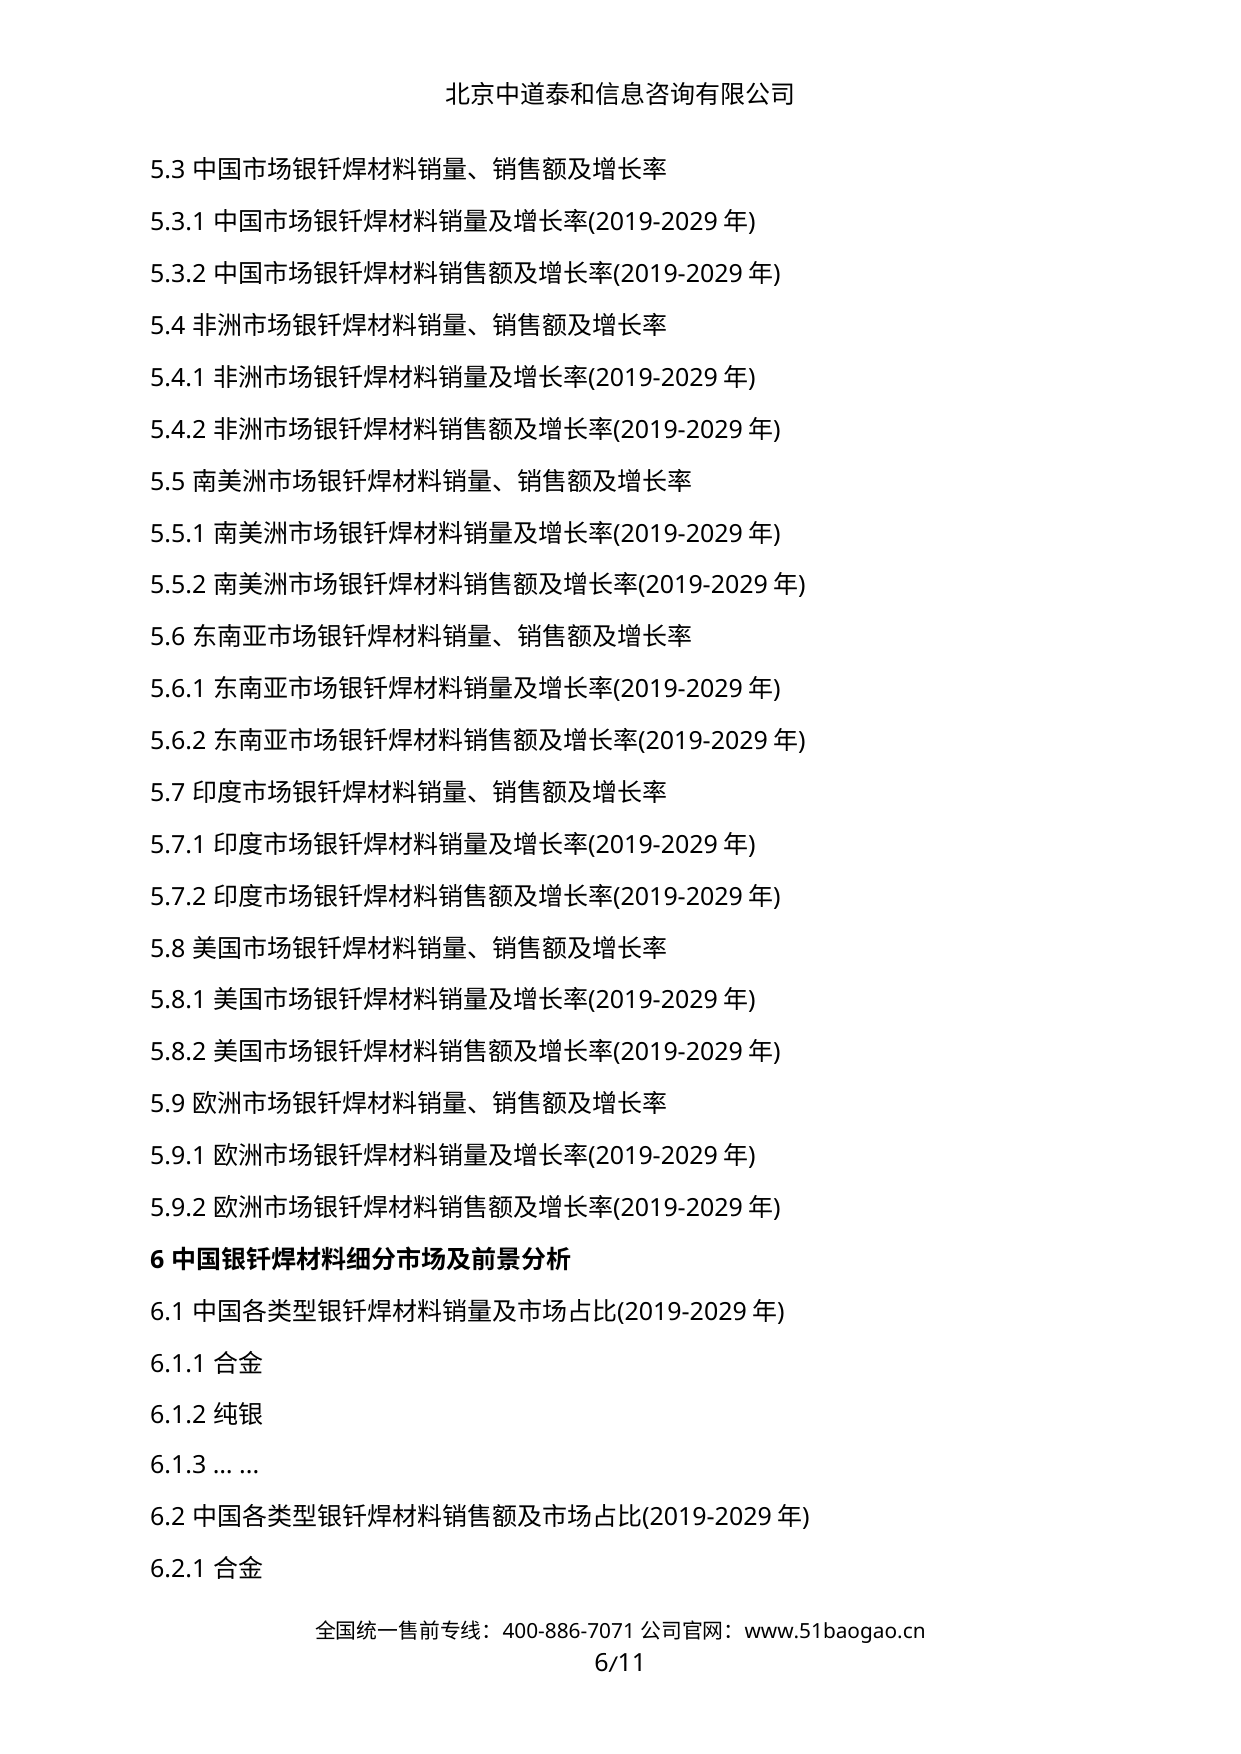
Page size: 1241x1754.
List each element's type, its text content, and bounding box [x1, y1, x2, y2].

text 5.3.2 中国市场银钎焊材料销售额及增长率(2019-2029年) [150, 254, 1090, 290]
text 5.8.2 美国市场银钎焊材料销售额及增长率(2019-2029年) [150, 1032, 1090, 1068]
text 5.9.1 欧洲市场银钎焊材料销量及增长率(2019-2029年) [150, 1136, 1090, 1172]
text 5.4.1 非洲市场银钎焊材料销量及增长率(2019-2029年) [150, 357, 1090, 394]
text 5.3.1 中国市场银钎焊材料销量及增长率(2019-2029年) [150, 202, 1090, 238]
text 5.8 美国市场银钎焊材料销量、销售额及增长率 [150, 928, 1090, 964]
text 5.7 印度市场银钎焊材料销量、销售额及增长率 [150, 772, 1090, 809]
text 5.6 东南亚市场银钎焊材料销量、销售额及增长率 [150, 617, 1090, 653]
text 5.6.1 东南亚市场银钎焊材料销量及增长率(2019-2029年) [150, 669, 1090, 705]
text 5.7.2 印度市场银钎焊材料销售额及增长率(2019-2029年) [150, 876, 1090, 912]
text 5.9 欧洲市场银钎焊材料销量、销售额及增长率 [150, 1084, 1090, 1120]
text 6.2.1 合金 [150, 1548, 1090, 1585]
text 5.5.1 南美洲市场银钎焊材料销量及增长率(2019-2029年) [150, 513, 1090, 549]
text 5.4.2 非洲市场银钎焊材料销售额及增长率(2019-2029年) [150, 409, 1090, 446]
text 6.1.1 合金 [150, 1343, 1090, 1379]
text 5.8.1 美国市场银钎焊材料销量及增长率(2019-2029年) [150, 980, 1090, 1016]
text 6.2 中国各类型银钎焊材料销售额及市场占比(2019-2029年) [150, 1497, 1090, 1533]
text 5.7.1 印度市场银钎焊材料销量及增长率(2019-2029年) [150, 824, 1090, 861]
text 5.9.2 欧洲市场银钎焊材料销售额及增长率(2019-2029年) [150, 1187, 1090, 1224]
text 6.1.2 纯银 [150, 1395, 1090, 1431]
text 5.5 南美洲市场银钎焊材料销量、销售额及增长率 [150, 461, 1090, 497]
text 6 中国银钎焊材料细分市场及前景分析 [150, 1239, 1090, 1276]
text 5.3 中国市场银钎焊材料销量、销售额及增长率 [150, 150, 1090, 186]
text 5.4 非洲市场银钎焊材料销量、销售额及增长率 [150, 306, 1090, 342]
text 5.6.2 东南亚市场银钎焊材料销售额及增长率(2019-2029年) [150, 721, 1090, 757]
text 6.1.3 … ... [150, 1447, 1090, 1481]
text 5.5.2 南美洲市场银钎焊材料销售额及增长率(2019-2029年) [150, 565, 1090, 601]
text 6.1 中国各类型银钎焊材料销量及市场占比(2019-2029年) [150, 1291, 1090, 1327]
